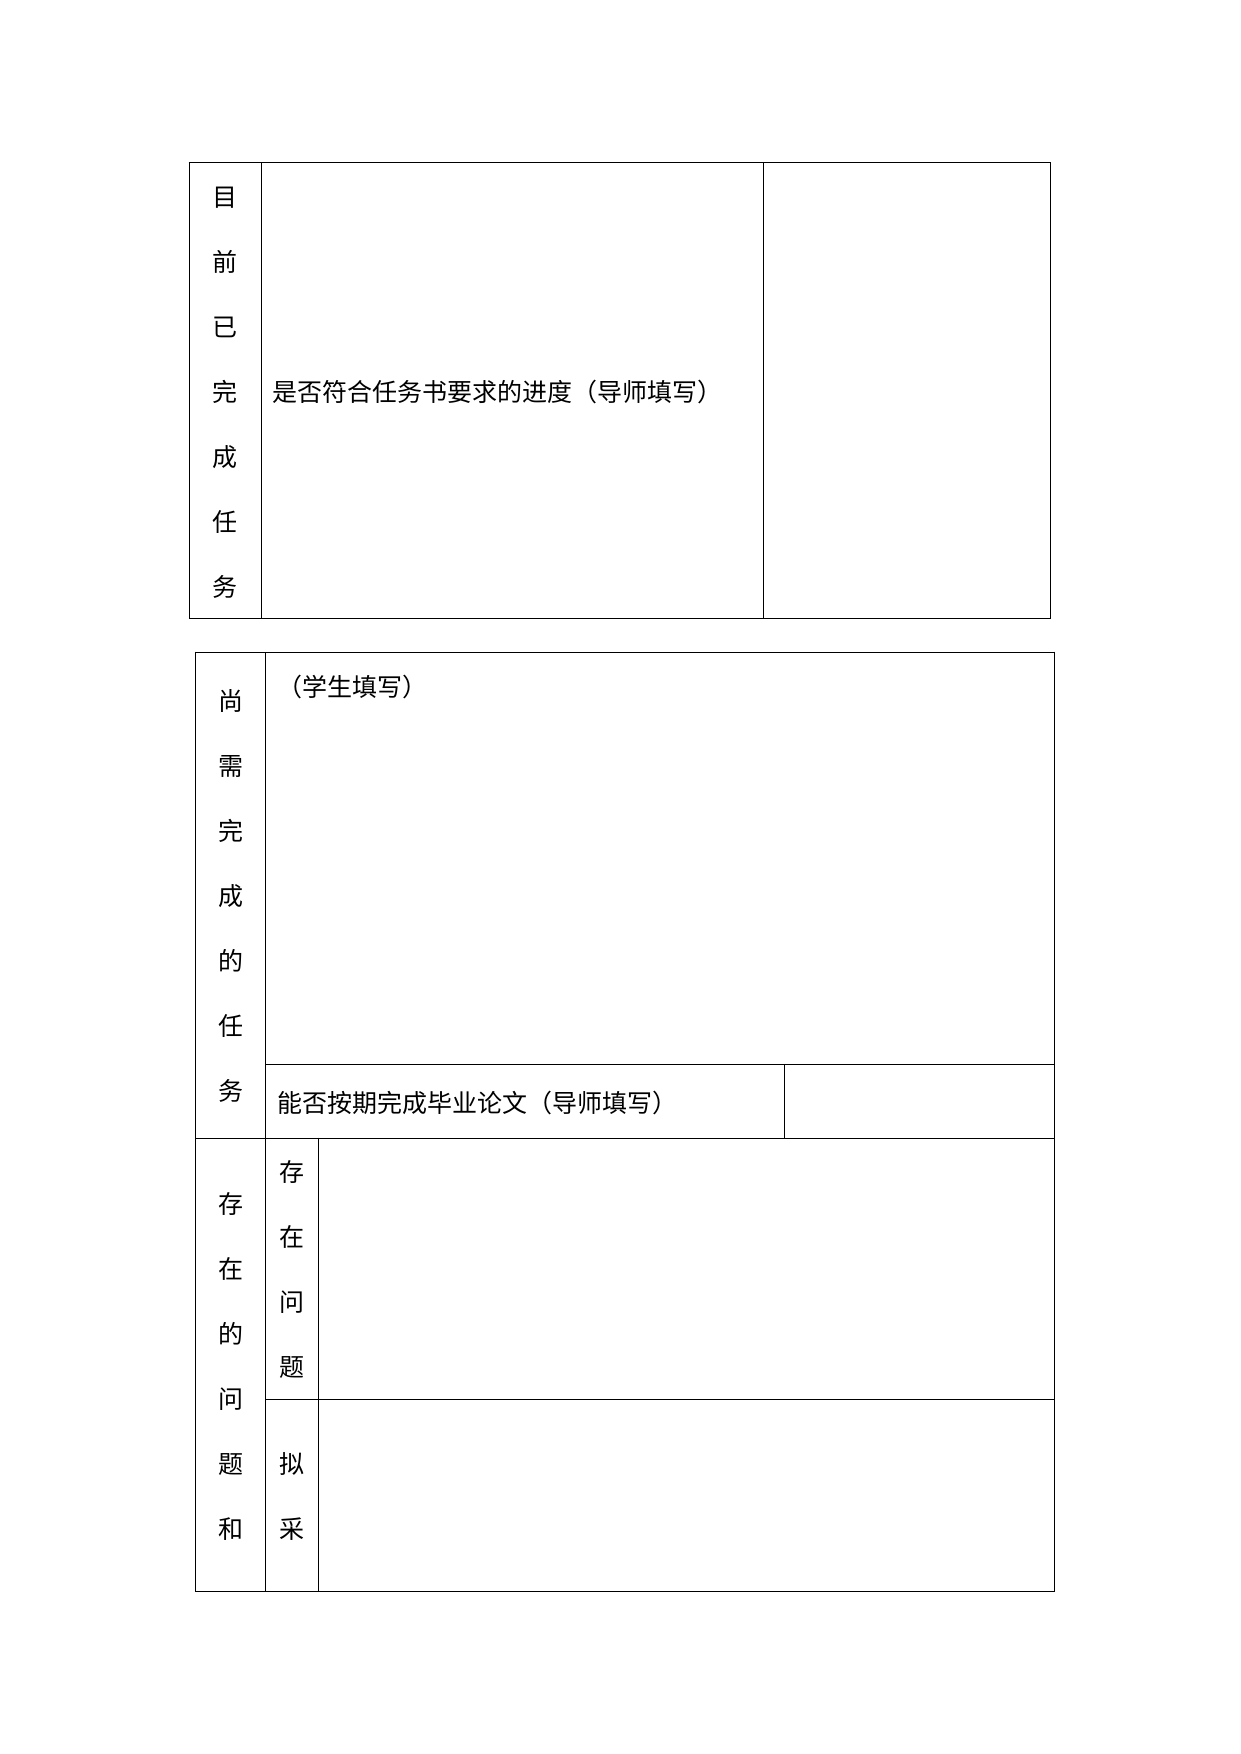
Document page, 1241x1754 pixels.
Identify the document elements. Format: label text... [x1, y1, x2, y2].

table_cell 存在的问题和解决办法 [196, 1139, 265, 1591]
table_cell [764, 163, 1050, 618]
table_cell 存在问题 [266, 1139, 318, 1398]
table_cell [785, 1065, 1054, 1137]
table_cell 是否符合任务书要求的进度（导师填写） [262, 163, 763, 618]
table_header 尚需完成的任务 [196, 653, 265, 1137]
table_cell [319, 1139, 1054, 1398]
table_cell [319, 1400, 1054, 1591]
table_cell 目前已完成任务 [190, 163, 261, 618]
table_cell 拟采取的办法 [266, 1400, 318, 1591]
table_header （学生填写） [266, 653, 1054, 1064]
table_cell 能否按期完成毕业论文（导师填写） [266, 1065, 784, 1137]
